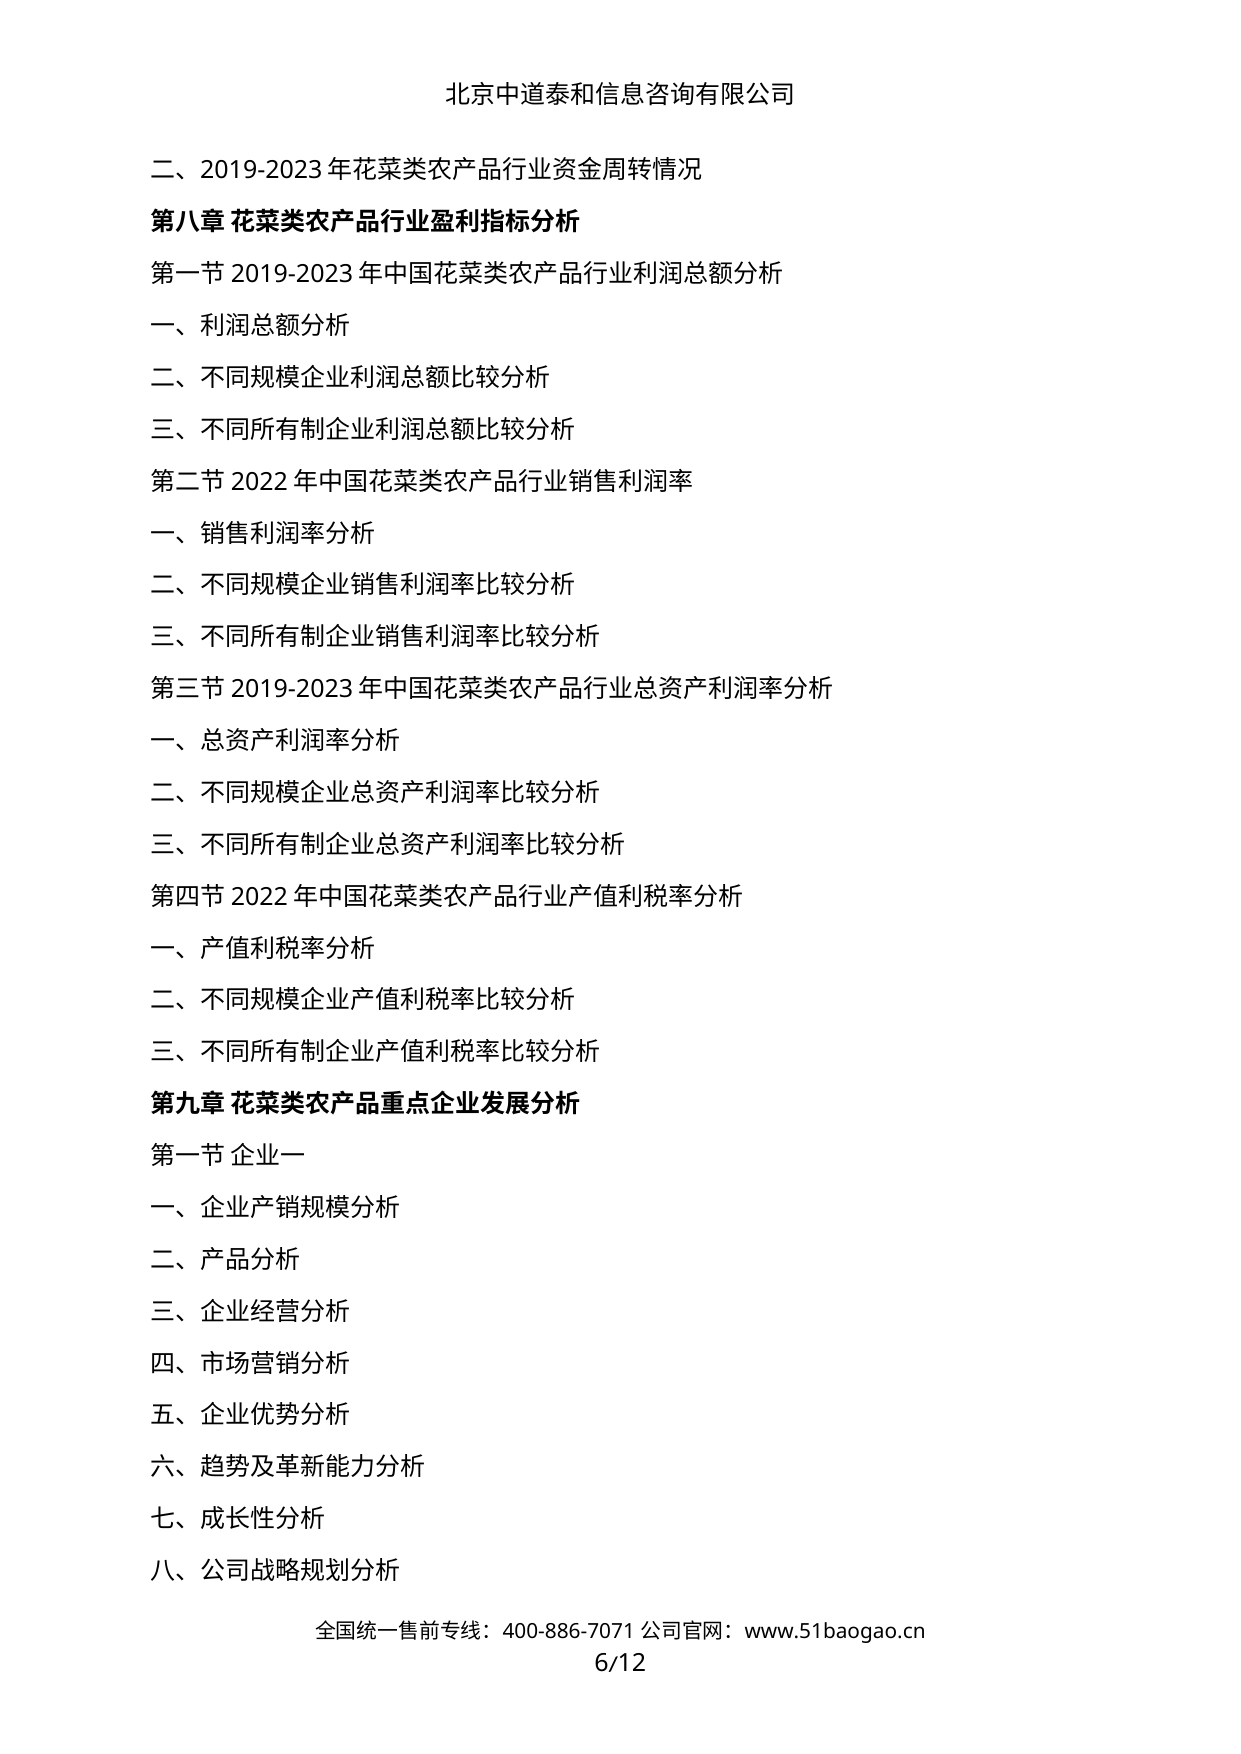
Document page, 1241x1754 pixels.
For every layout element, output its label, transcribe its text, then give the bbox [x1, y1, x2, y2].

text 第四节 2022年中国花菜类农产品行业产值利税率分析 [150, 876, 1090, 912]
text 第三节 2019-2023年中国花菜类农产品行业总资产利润率分析 [150, 669, 1090, 705]
text 一、销售利润率分析 [150, 513, 1090, 549]
text 第一节 2019-2023年中国花菜类农产品行业利润总额分析 [150, 254, 1090, 290]
text 三、企业经营分析 [150, 1291, 1090, 1327]
text 七、成长性分析 [150, 1499, 1090, 1535]
text 二、不同规模企业销售利润率比较分析 [150, 565, 1090, 601]
text 第二节 2022年中国花菜类农产品行业销售利润率 [150, 461, 1090, 497]
text 第九章 花菜类农产品重点企业发展分析 [150, 1084, 1090, 1120]
text 第一节 企业一 [150, 1136, 1090, 1172]
text 二、不同规模企业产值利税率比较分析 [150, 980, 1090, 1016]
text 八、公司战略规划分析 [150, 1551, 1090, 1587]
text 二、不同规模企业利润总额比较分析 [150, 357, 1090, 394]
text 二、产品分析 [150, 1239, 1090, 1276]
text 三、不同所有制企业总资产利润率比较分析 [150, 824, 1090, 861]
text 六、趋势及革新能力分析 [150, 1447, 1090, 1483]
text 一、产值利税率分析 [150, 928, 1090, 964]
text 一、企业产销规模分析 [150, 1187, 1090, 1224]
text 二、不同规模企业总资产利润率比较分析 [150, 772, 1090, 809]
text 第八章 花菜类农产品行业盈利指标分析 [150, 202, 1090, 238]
text 三、不同所有制企业销售利润率比较分析 [150, 617, 1090, 653]
text 三、不同所有制企业产值利税率比较分析 [150, 1032, 1090, 1068]
text 二、2019-2023年花菜类农产品行业资金周转情况 [150, 150, 1090, 186]
text 一、总资产利润率分析 [150, 721, 1090, 757]
text 三、不同所有制企业利润总额比较分析 [150, 409, 1090, 446]
text 一、利润总额分析 [150, 306, 1090, 342]
text 四、市场营销分析 [150, 1343, 1090, 1379]
text 五、企业优势分析 [150, 1395, 1090, 1431]
